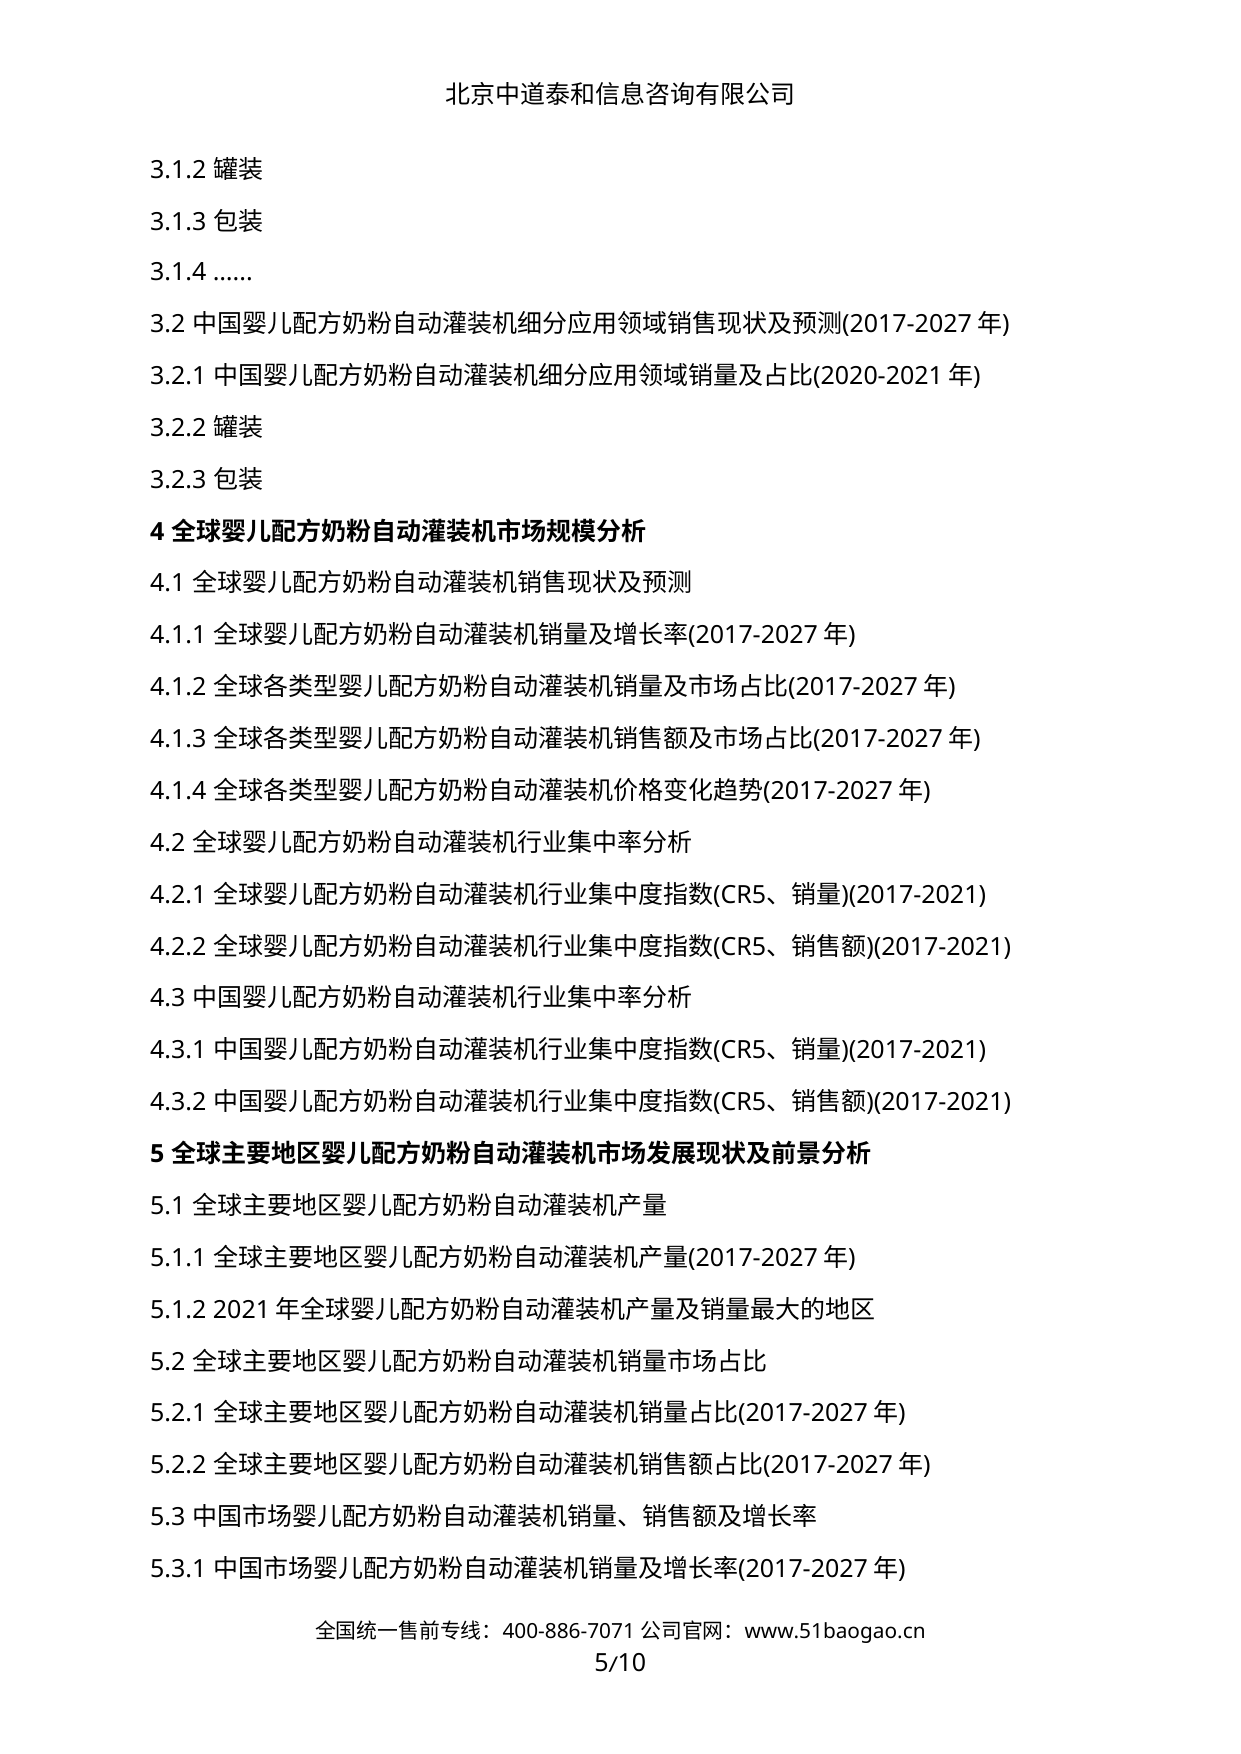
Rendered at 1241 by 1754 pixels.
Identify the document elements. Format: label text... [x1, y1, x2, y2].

text 4.1.4 全球各类型婴儿配方奶粉自动灌装机价格变化趋势(2017-2027年) [150, 770, 1090, 807]
text 3.2.3 包装 [150, 459, 1090, 495]
text 4.3.2 中国婴儿配方奶粉自动灌装机行业集中度指数(CR5、销售额)(2017-2021) [150, 1082, 1090, 1118]
text 4.1.3 全球各类型婴儿配方奶粉自动灌装机销售额及市场占比(2017-2027年) [150, 718, 1090, 755]
text 3.1.4 …... [150, 254, 1090, 288]
text 4.3.1 中国婴儿配方奶粉自动灌装机行业集中度指数(CR5、销量)(2017-2021) [150, 1030, 1090, 1066]
text 4.1.2 全球各类型婴儿配方奶粉自动灌装机销量及市场占比(2017-2027年) [150, 667, 1090, 703]
text 5.2.1 全球主要地区婴儿配方奶粉自动灌装机销量占比(2017-2027年) [150, 1393, 1090, 1429]
text 4.3 中国婴儿配方奶粉自动灌装机行业集中率分析 [150, 978, 1090, 1014]
text 3.2.2 罐装 [150, 407, 1090, 443]
text 4 全球婴儿配方奶粉自动灌装机市场规模分析 [150, 511, 1090, 547]
text 3.1.2 罐装 [150, 150, 1090, 186]
text 3.2.1 中国婴儿配方奶粉自动灌装机细分应用领域销量及占比(2020-2021年) [150, 355, 1090, 392]
text 5.2.2 全球主要地区婴儿配方奶粉自动灌装机销售额占比(2017-2027年) [150, 1445, 1090, 1481]
text 3.2 中国婴儿配方奶粉自动灌装机细分应用领域销售现状及预测(2017-2027年) [150, 303, 1090, 340]
text 5.3 中国市场婴儿配方奶粉自动灌装机销量、销售额及增长率 [150, 1497, 1090, 1533]
text 4.1.1 全球婴儿配方奶粉自动灌装机销量及增长率(2017-2027年) [150, 615, 1090, 651]
text 4.2.2 全球婴儿配方奶粉自动灌装机行业集中度指数(CR5、销售额)(2017-2021) [150, 926, 1090, 962]
text 5.3.1 中国市场婴儿配方奶粉自动灌装机销量及增长率(2017-2027年) [150, 1548, 1090, 1585]
text 4.2.1 全球婴儿配方奶粉自动灌装机行业集中度指数(CR5、销量)(2017-2021) [150, 874, 1090, 910]
text 5.1.2 2021年全球婴儿配方奶粉自动灌装机产量及销量最大的地区 [150, 1289, 1090, 1325]
text 5 全球主要地区婴儿配方奶粉自动灌装机市场发展现状及前景分析 [150, 1133, 1090, 1170]
text 5.1.1 全球主要地区婴儿配方奶粉自动灌装机产量(2017-2027年) [150, 1237, 1090, 1273]
text 3.1.3 包装 [150, 202, 1090, 238]
text 4.1 全球婴儿配方奶粉自动灌装机销售现状及预测 [150, 563, 1090, 599]
text 5.2 全球主要地区婴儿配方奶粉自动灌装机销量市场占比 [150, 1341, 1090, 1377]
text 5.1 全球主要地区婴儿配方奶粉自动灌装机产量 [150, 1185, 1090, 1222]
text 4.2 全球婴儿配方奶粉自动灌装机行业集中率分析 [150, 822, 1090, 858]
